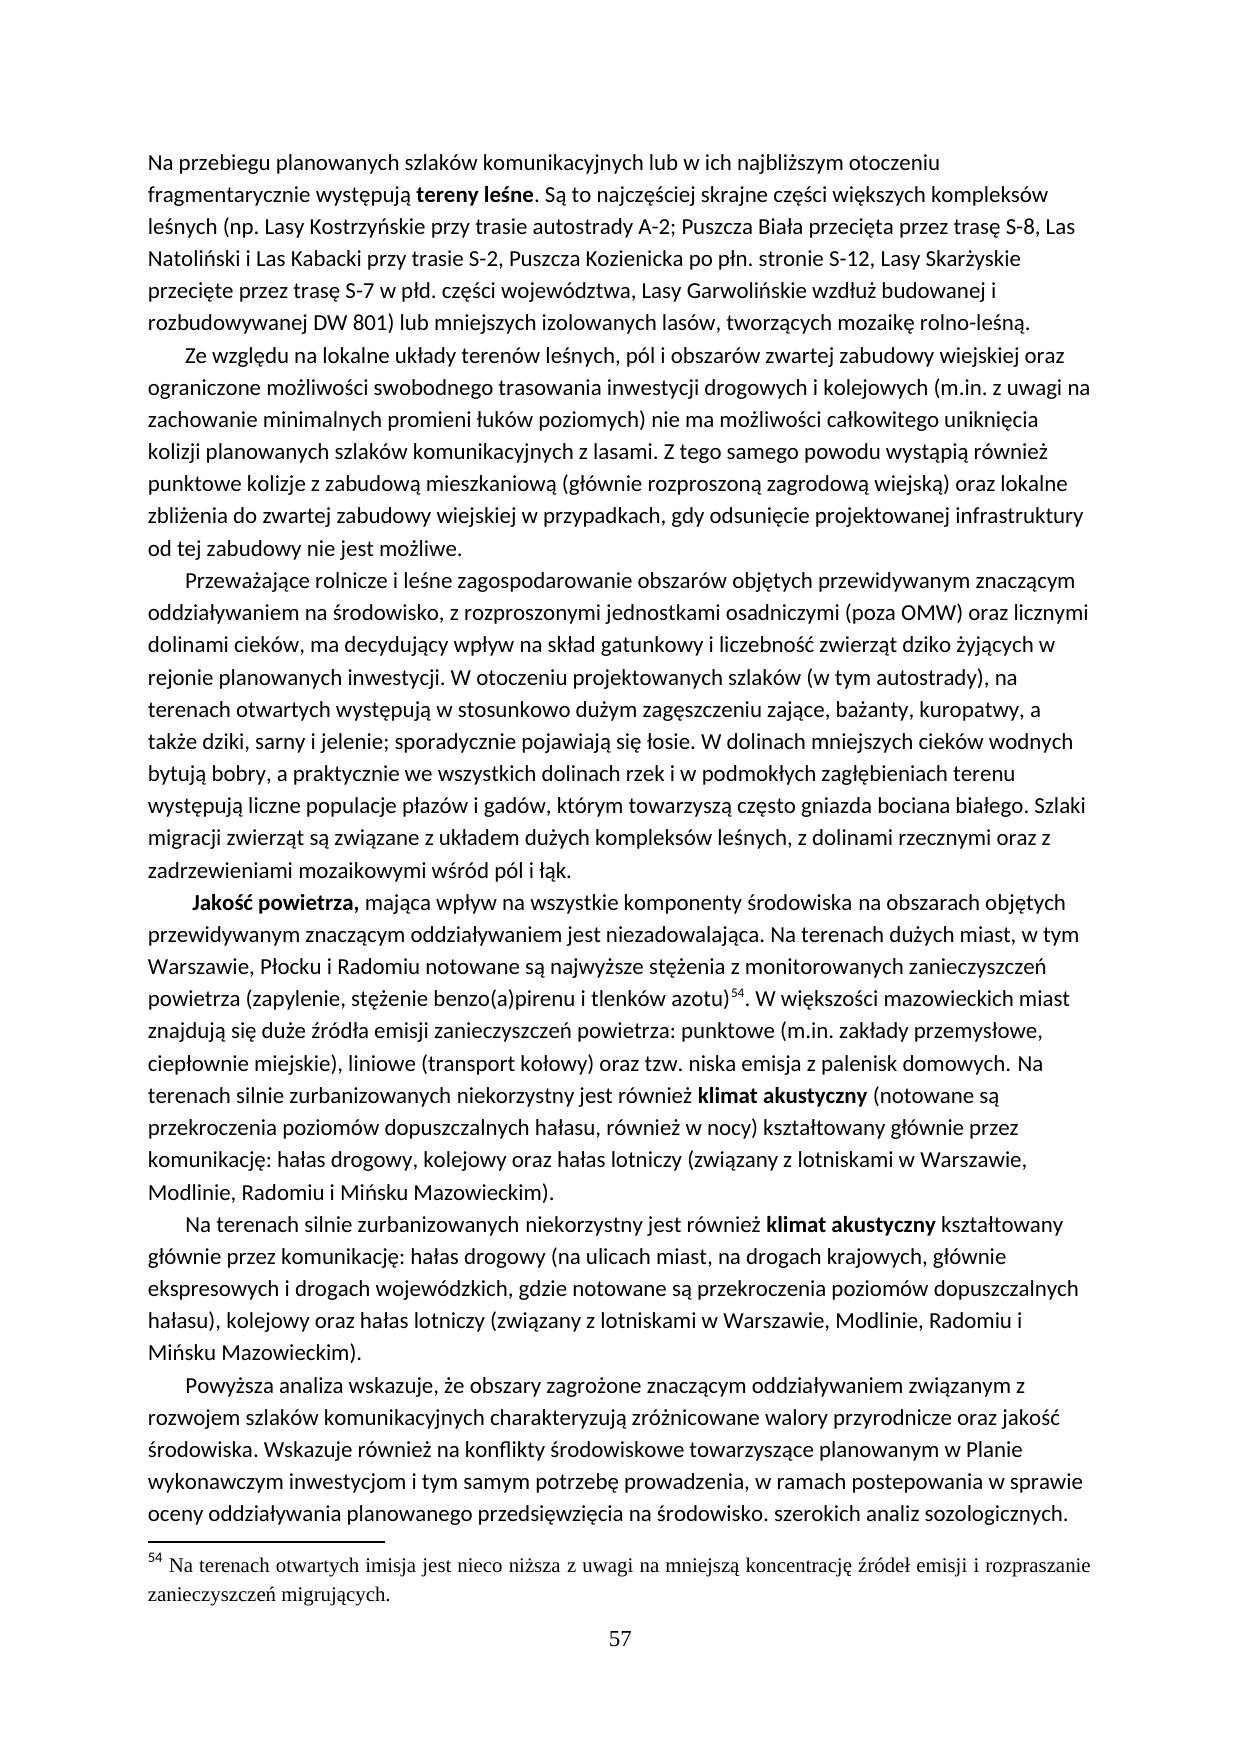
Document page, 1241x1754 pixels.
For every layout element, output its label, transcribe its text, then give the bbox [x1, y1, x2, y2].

text Ze względu na lokalne układy terenów leśnych, pól i obszarów zwartej zabudowy wiejskiej oraz ograniczone możliwości swobodnego trasowania inwestycji drogowych i kolejowych (m.in. z uwagi na zachowanie minimalnych promieni łuków poziomych) nie ma możliwości całkowitego uniknięcia kolizji planowanych szlaków komunikacyjnych z lasami. Z tego samego powodu wystąpią również punktowe kolizje z zabudową mieszkaniową (głównie rozproszoną zagrodową wiejską) oraz lokalne zbliżenia do zwartej zabudowy wiejskiej w przypadkach, gdy odsunięcie projektowanej infrastruktury od tej zabudowy nie jest możliwe. [148, 341, 1093, 562]
text Przeważające rolnicze i leśne zagospodarowanie obszarów objętych przewidywanym znaczącym oddziaływaniem na środowisko, z rozproszonymi jednostkami osadniczymi (poza OMW) oraz licznymi dolinami cieków, ma decydujący wpływ na skład gatunkowy i liczebność zwierząt dziko żyjących w rejonie planowanych inwestycji. W otoczeniu projektowanych szlaków (w tym autostrady), na terenach otwartych występują w stosunkowo dużym zagęszczeniu zające, bażanty, kuropatwy, a także dziki, sarny i jelenie; sporadycznie pojawiają się łosie. W dolinach mniejszych cieków wodnych bytują bobry, a praktycznie we wszystkich dolinach rzek i w podmokłych zagłębieniach terenu występują liczne populacje płazów i gadów, którym towarzyszą często gniazda bociana białego. Szlaki migracji zwierząt są związane z układem dużych kompleksów leśnych, z dolinami rzecznymi oraz z zadrzewieniami mozaikowymi wśród pól i łąk. [148, 566, 1093, 884]
text Na terenach silnie zurbanizowanych niekorzystny jest również klimat akustyczny kształtowany głównie przez komunikację: hałas drogowy (na ulicach miast, na drogach krajowych, głównie ekspresowych i drogach wojewódzkich, gdzie notowane są przekroczenia poziomów dopuszczalnych hałasu), kolejowy oraz hałas lotniczy (związany z lotniskami w Warszawie, Modlinie, Radomiu i Mińsku Mazowieckim). [148, 1210, 1093, 1367]
text Jakość powietrza, mająca wpływ na wszystkie komponenty środowiska na obszarach objętych przewidywanym znaczącym oddziaływaniem jest niezadowalająca. Na terenach dużych miast, w tym Warszawie, Płocku i Radomiu notowane są najwyższe stężenia z monitorowanych zanieczyszczeń powietrza (zapylenie, stężenie benzo(a)pirenu i tlenków azotu). W większości mazowieckich miast znajdują się duże źródła emisji zanieczyszczeń powietrza: punktowe (m.in. zakłady przemysłowe, ciepłownie miejskie), liniowe (transport kołowy) oraz tzw. niska emisja z palenisk domowych. Na terenach silnie zurbanizowanych niekorzystny jest również klimat akustyczny (notowane są przekroczenia poziomów dopuszczalnych hałasu, również w nocy) kształtowany głównie przez komunikację: hałas drogowy, kolejowy oraz hałas lotniczy (związany z lotniskami w Warszawie, Modlinie, Radomiu i Mińsku Mazowieckim). [148, 888, 1093, 1206]
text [148, 1371, 1093, 1527]
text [148, 148, 1093, 337]
